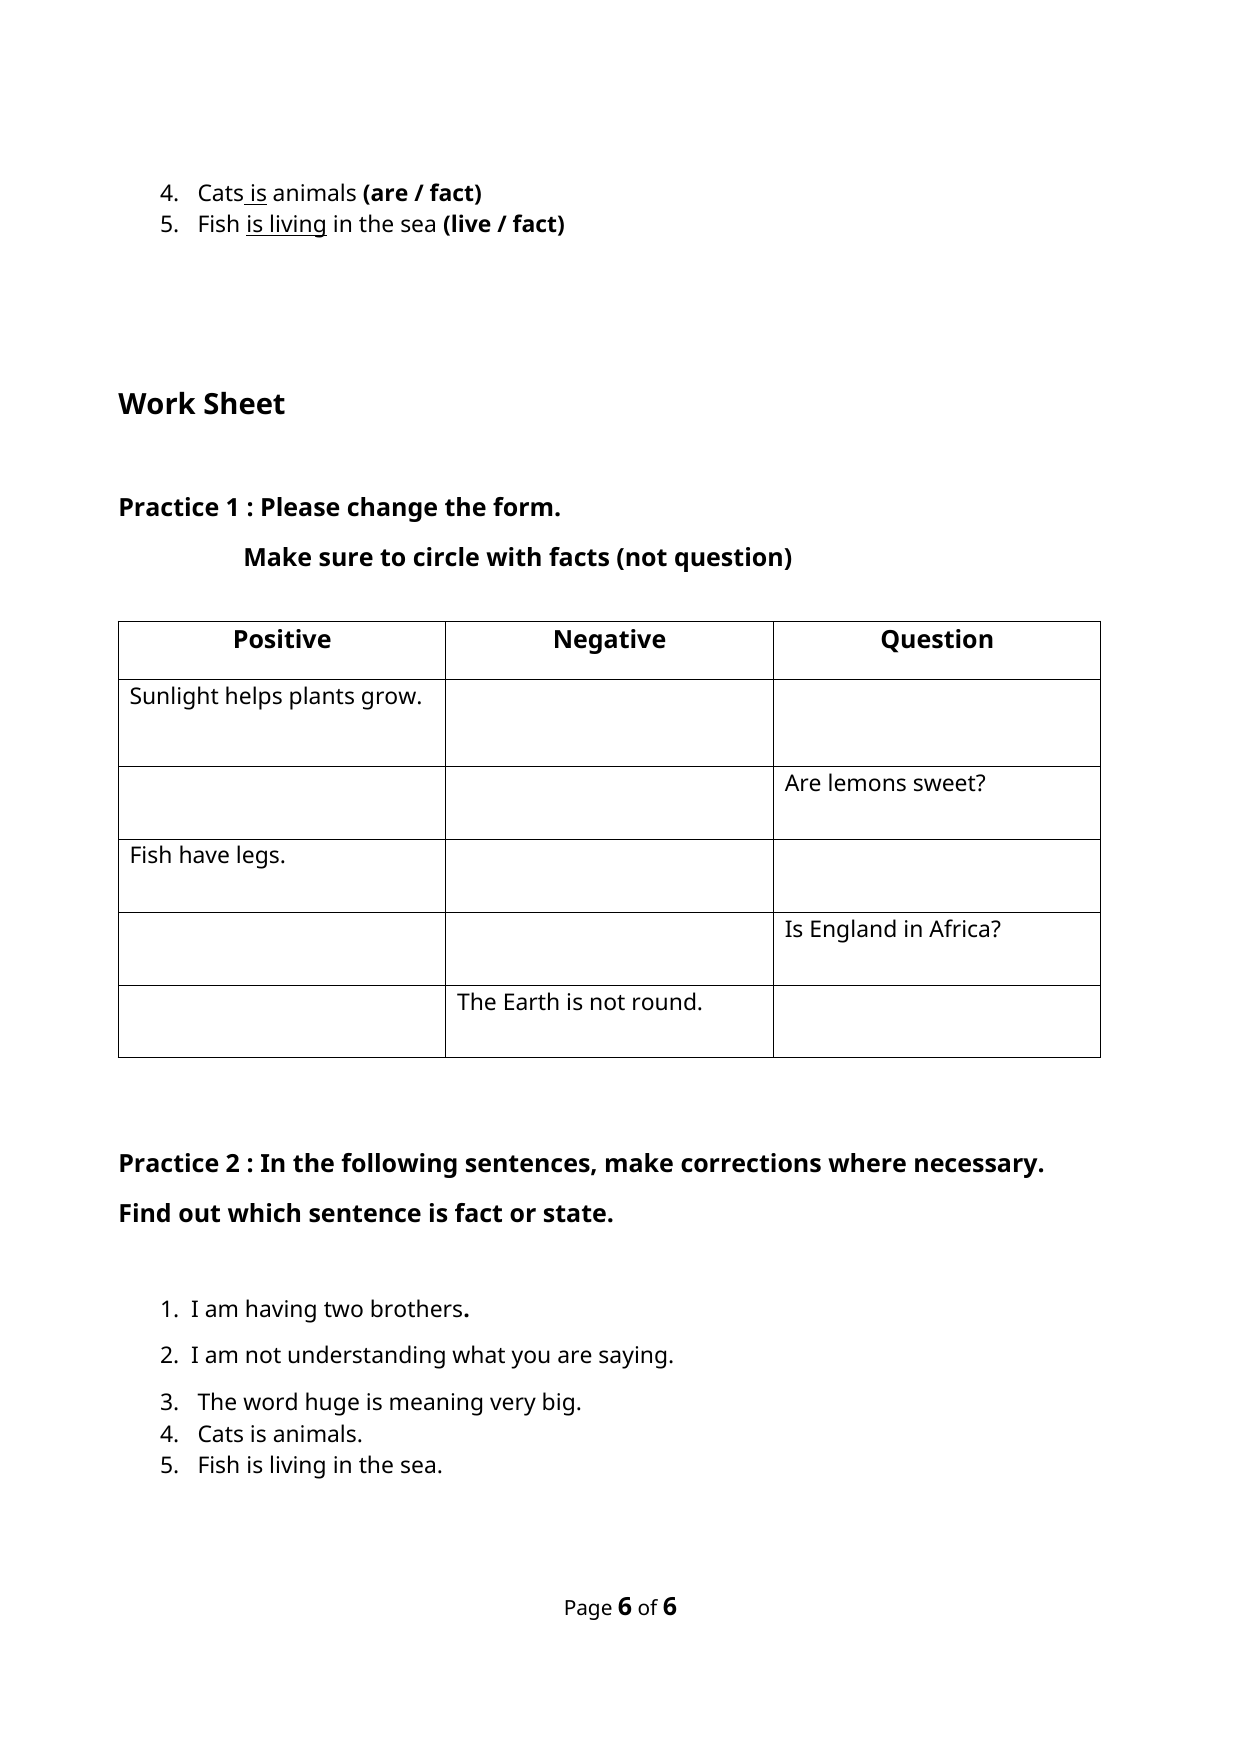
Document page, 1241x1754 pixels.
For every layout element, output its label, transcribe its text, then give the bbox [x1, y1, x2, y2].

table_cell Are lemons sweet? [774, 767, 1100, 838]
text 1. I am having two brothers. [160, 1292, 1122, 1324]
table_cell [119, 767, 445, 838]
table_cell Fish have legs. [119, 840, 445, 912]
table_header Positive [119, 622, 445, 678]
list Fish is living in the sea. [160, 1449, 1122, 1480]
table_cell [446, 680, 773, 766]
list Fish is living in the sea (live / fact) [160, 208, 1122, 240]
text Practice 2 : In the following sentences, make corrections where necessary. [118, 1146, 1122, 1180]
table_cell [446, 840, 773, 912]
table_cell [446, 767, 773, 838]
list Cats is animals (are / fact) [160, 177, 1122, 208]
list The word huge is meaning very big. [160, 1386, 1122, 1417]
table_cell Sunlight helps plants grow. [119, 680, 445, 766]
text Practice 1 : Please change the form. [118, 489, 1122, 523]
text Make sure to circle with facts (not question) [118, 539, 1122, 573]
table_header Question [774, 622, 1100, 678]
list Cats is animals. [160, 1417, 1122, 1449]
text 2. I am not understanding what you are saying. [160, 1339, 1122, 1371]
text Work Sheet [118, 383, 1122, 423]
table_header Negative [446, 622, 773, 678]
table_cell [119, 986, 445, 1057]
table_cell Is England in Africa? [774, 913, 1100, 985]
table_cell [774, 680, 1100, 766]
text Find out which sentence is fact or state. [118, 1196, 1122, 1230]
table_cell [119, 913, 445, 985]
table_cell [774, 986, 1100, 1057]
table_cell The Earth is not round. [446, 986, 773, 1057]
table_cell [446, 913, 773, 985]
table_cell [774, 840, 1100, 912]
